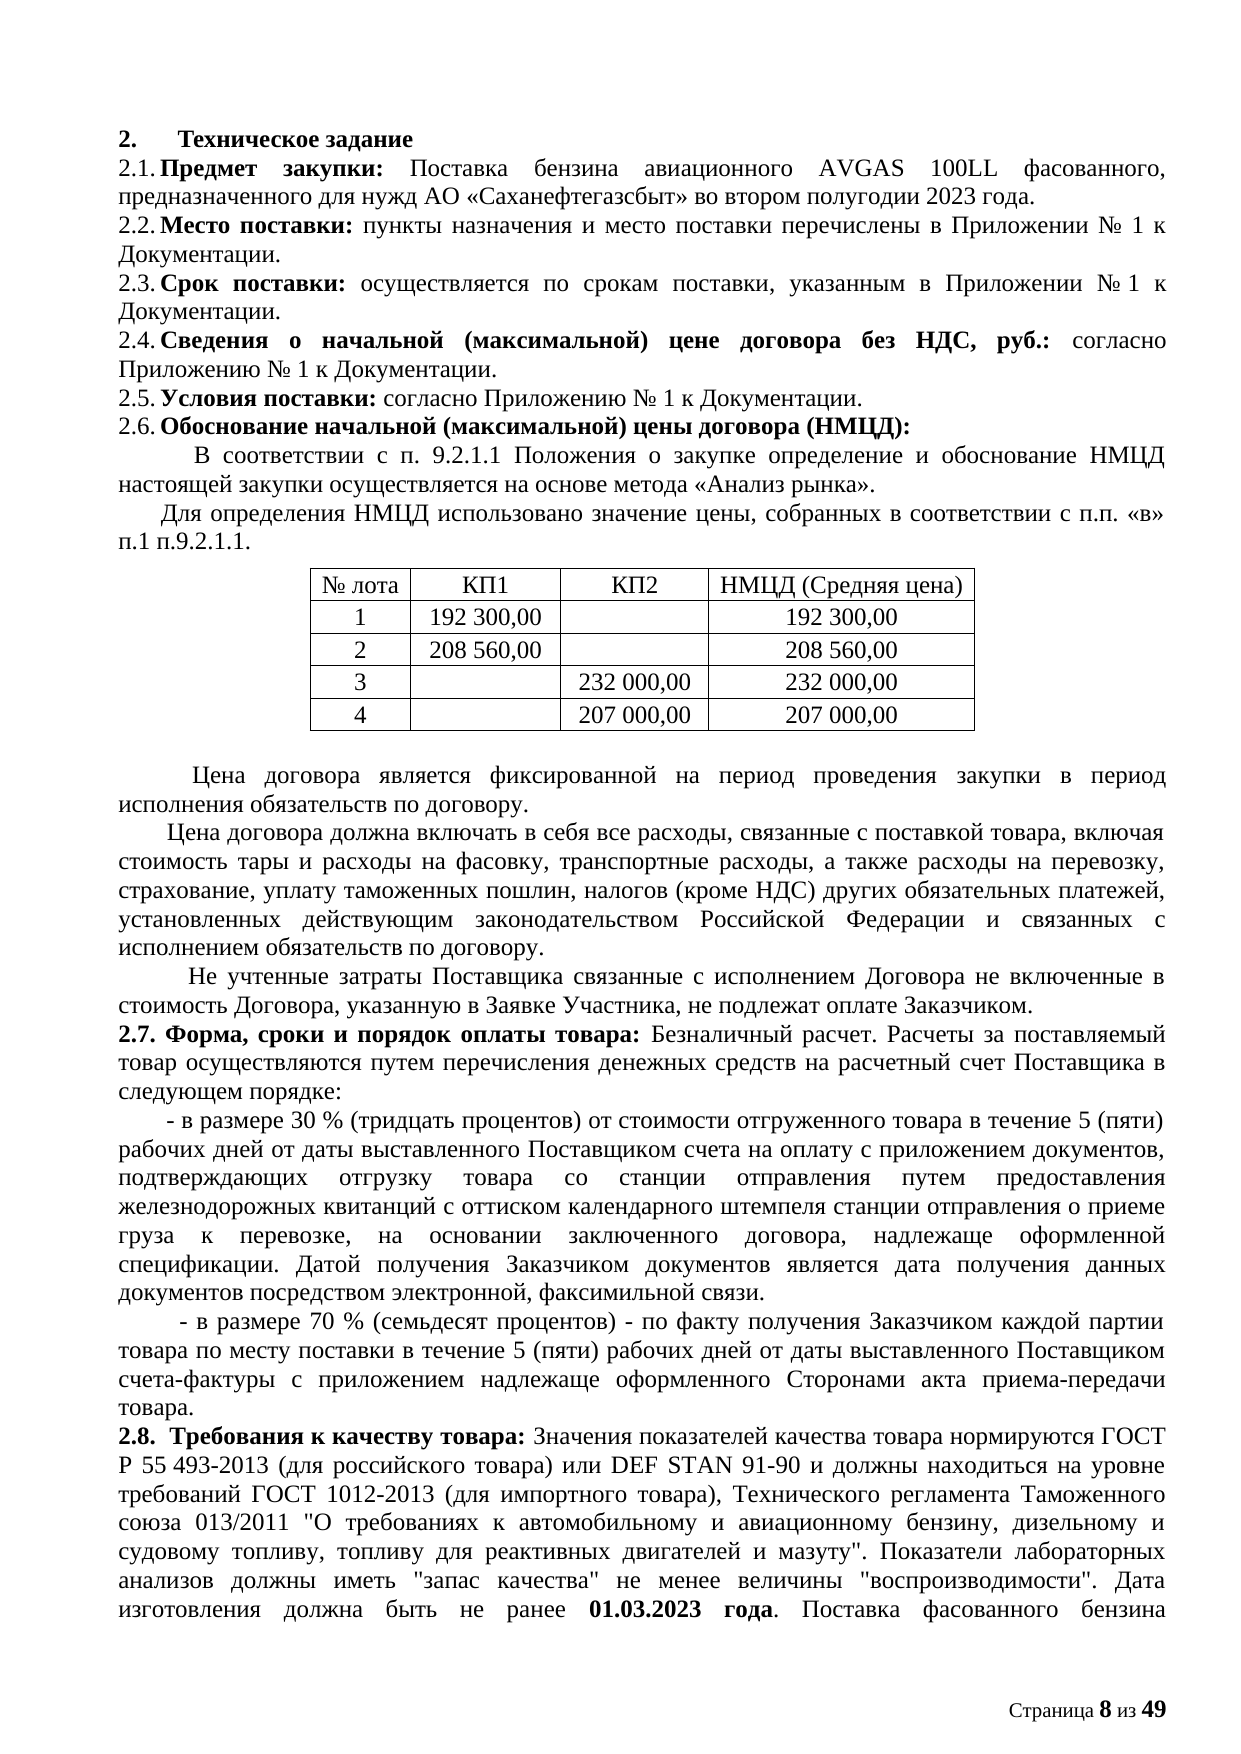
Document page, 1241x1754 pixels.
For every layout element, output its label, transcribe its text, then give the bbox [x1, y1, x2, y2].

text Цена договора должна включать в себя все расходы, связанные с поставкой товара, включая стоимость тары и расходы на фасовку, транспортные расходы, а также расходы на перевозку, страхование, уплату таможенных пошлин, налогов (кроме НДС) других обязательных платежей, установленных действующим законодательством Российской Федерации и связанных с исполнением обязательств по договору. [118, 817, 1166, 961]
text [118, 1421, 1166, 1622]
list Техническое задание [118, 124, 1166, 153]
table_header КП1 [411, 569, 560, 600]
text - в размере 30 % (тридцать процентов) от стоимости отгруженного товара в течение 5 (пяти) рабочих дней от даты выставленного Поставщиком счета на оплату с приложением документов, подтверждающих отгрузку товара со станции отправления путем предоставления железнодорожных квитанций с оттиском календарного штемпеля станции отправления о приеме груза к перевозке, на основании заключенного договора, надлежаще оформленной спецификации. Датой получения Заказчиком документов является дата получения данных документов посредством электронной, факсимильной связи. [118, 1105, 1166, 1306]
list Место поставки: пункты назначения и место поставки перечислены в Приложении № 1 к Документации. [118, 210, 1166, 268]
table_cell 232 000,00 [561, 666, 708, 698]
table_header № лота [311, 569, 410, 600]
table_cell 3 [311, 666, 410, 698]
text Не учтенные затраты Поставщика связанные с исполнением Договора не включенные в стоимость Договора, указанную в Заявке Участника, не подлежат оплате Заказчиком. [118, 961, 1166, 1019]
list Условия поставки: согласно Приложению № 1 к Документации. [118, 383, 1166, 411]
list Обоснование начальной (максимальной) цены договора (НМЦД): [118, 411, 1166, 440]
table_header НМЦД (Средняя цена) [709, 569, 974, 600]
table_cell [411, 666, 560, 698]
table_cell 208 560,00 [709, 634, 974, 665]
list Предмет закупки: Поставка бензина авиационного AVGAS 100LL фасованного, предназначенного для нужд АО «Саханефтегазсбыт» во втором полугодии 2023 года. [118, 153, 1166, 210]
text 2.7. Форма, сроки и порядок оплаты товара: Безналичный расчет. Расчеты за поставляемый товар осуществляются путем перечисления денежных средств на расчетный счет Поставщика в следующем порядке: [118, 1019, 1166, 1105]
table_cell 208 560,00 [411, 634, 560, 665]
table_cell [411, 699, 560, 730]
table_cell 192 300,00 [411, 601, 560, 633]
table_cell 207 000,00 [709, 699, 974, 730]
text Для определения НМЦД использовано значение цены, собранных в соответствии с п.п. «в» п.1 п.9.2.1.1. [118, 498, 1166, 555]
table_cell 207 000,00 [561, 699, 708, 730]
table_cell 4 [311, 699, 410, 730]
table_header КП2 [561, 569, 708, 600]
text В соответствии с п. 9.2.1.1 Положения о закупке определение и обоснование НМЦД настоящей закупки осуществляется на основе метода «Анализ рынка». [118, 440, 1166, 498]
table_cell 232 000,00 [709, 666, 974, 698]
list Срок поставки: осуществляется по срокам поставки, указанным в Приложении № 1 к Документации. [118, 268, 1166, 325]
list Сведения о начальной (максимальной) цене договора без НДС, руб.: согласно Приложению № 1 к Документации. [118, 325, 1166, 383]
text - в размере 70 % (семьдесят процентов) - по факту получения Заказчиком каждой партии товара по месту поставки в течение 5 (пяти) рабочих дней от даты выставленного Поставщиком счета-фактуры с приложением надлежаще оформленного Сторонами акта приема-передачи товара. [118, 1306, 1166, 1421]
text Цена договора является фиксированной на период проведения закупки в период исполнения обязательств по договору. [118, 760, 1166, 817]
table_cell 1 [311, 601, 410, 633]
table_cell 2 [311, 634, 410, 665]
table_cell 192 300,00 [709, 601, 974, 633]
table_cell [561, 601, 708, 633]
table_cell [561, 634, 708, 665]
